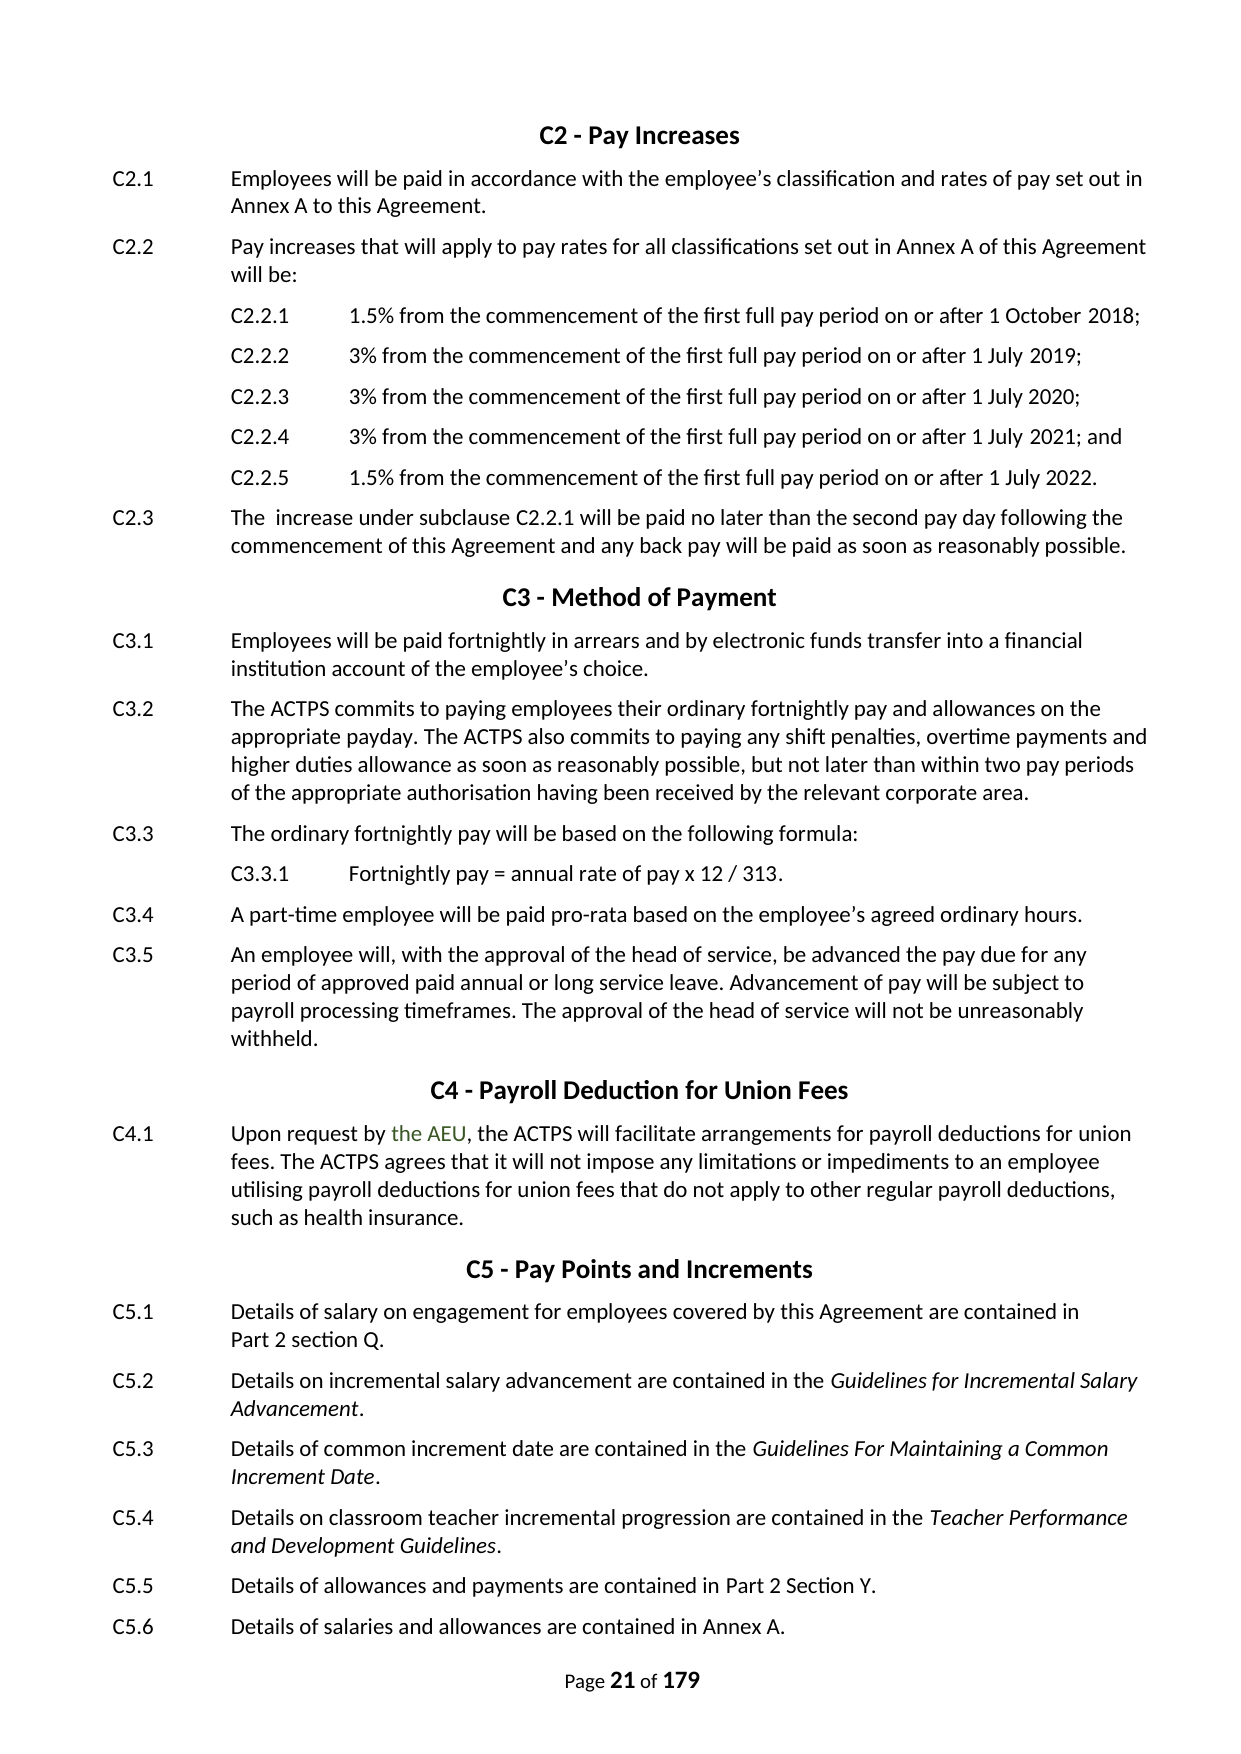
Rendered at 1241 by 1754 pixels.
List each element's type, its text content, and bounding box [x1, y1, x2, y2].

subtitle Pay Points and Increments [127, 1252, 1152, 1285]
text Details of allowances and payments are contained in Part 2 Section Y. [112, 1571, 1152, 1599]
text An employee will, with the approval of the head of service, be advanced the pay due for any period of approved paid annual or long service leave. Advancement of pay will be subject to payroll processing timeframes. The approval of the head of service will not be unreasonably withheld. [112, 940, 1152, 1052]
text The ordinary fortnightly pay will be based on the following formula: [112, 819, 1152, 847]
text 1.5% from the commencement of the first full pay period on or after 1 October 2018; [231, 301, 1152, 329]
text Fortnightly pay = annual rate of pay x 12 / 313. [231, 859, 1152, 887]
text Details on classroom teacher incremental progression are contained in the Teacher Performance and Development Guidelines. [112, 1503, 1152, 1559]
text A part-time employee will be paid pro-rata based on the employee’s agreed ordinary hours. [112, 900, 1152, 928]
text Pay increases that will apply to pay rates for all classifications set out in Annex A of this Agreement will be: [112, 232, 1152, 288]
text 3% from the commencement of the first full pay period on or after 1 July 2020; [231, 382, 1152, 410]
text Details of salaries and allowances are contained in Annex A. [112, 1612, 1152, 1640]
subtitle Pay Increases [127, 118, 1152, 151]
subtitle Payroll Deduction for Union Fees [127, 1073, 1152, 1106]
text Details of common increment date are contained in the Guidelines For Maintaining a Common Increment Date. [112, 1434, 1152, 1490]
text The increase under subclause C2.2.1 will be paid no later than the second pay day following the commencement of this Agreement and any back pay will be paid as soon as reasonably possible. [112, 503, 1152, 559]
text The ACTPS commits to paying employees their ordinary fortnightly pay and allowances on the appropriate payday. The ACTPS also commits to paying any shift penalties, overtime payments and higher duties allowance as soon as reasonably possible, but not later than within two pay periods of the appropriate authorisation having been received by the relevant corporate area. [112, 694, 1152, 806]
text Details on incremental salary advancement are contained in the Guidelines for Incremental Salary Advancement. [112, 1366, 1152, 1422]
text 3% from the commencement of the first full pay period on or after 1 July 2019; [231, 341, 1152, 369]
subtitle Method of Payment [127, 580, 1152, 613]
text 1.5% from the commencement of the first full pay period on or after 1 July 2022. [231, 463, 1152, 491]
text Employees will be paid fortnightly in arrears and by electronic funds transfer into a financial institution account of the employee’s choice. [112, 626, 1152, 682]
text Upon request by the AEU, the ACTPS will facilitate arrangements for payroll deductions for union fees. The ACTPS agrees that it will not impose any limitations or impediments to an employee utilising payroll deductions for union fees that do not apply to other regular payroll deductions, such as health insurance. [112, 1119, 1152, 1231]
text 3% from the commencement of the first full pay period on or after 1 July 2021; and [231, 422, 1152, 450]
text Employees will be paid in accordance with the employee’s classification and rates of pay set out in Annex A to this Agreement. [112, 164, 1152, 220]
text Details of salary on engagement for employees covered by this Agreement are contained in Part 2 section Q. [112, 1297, 1152, 1353]
